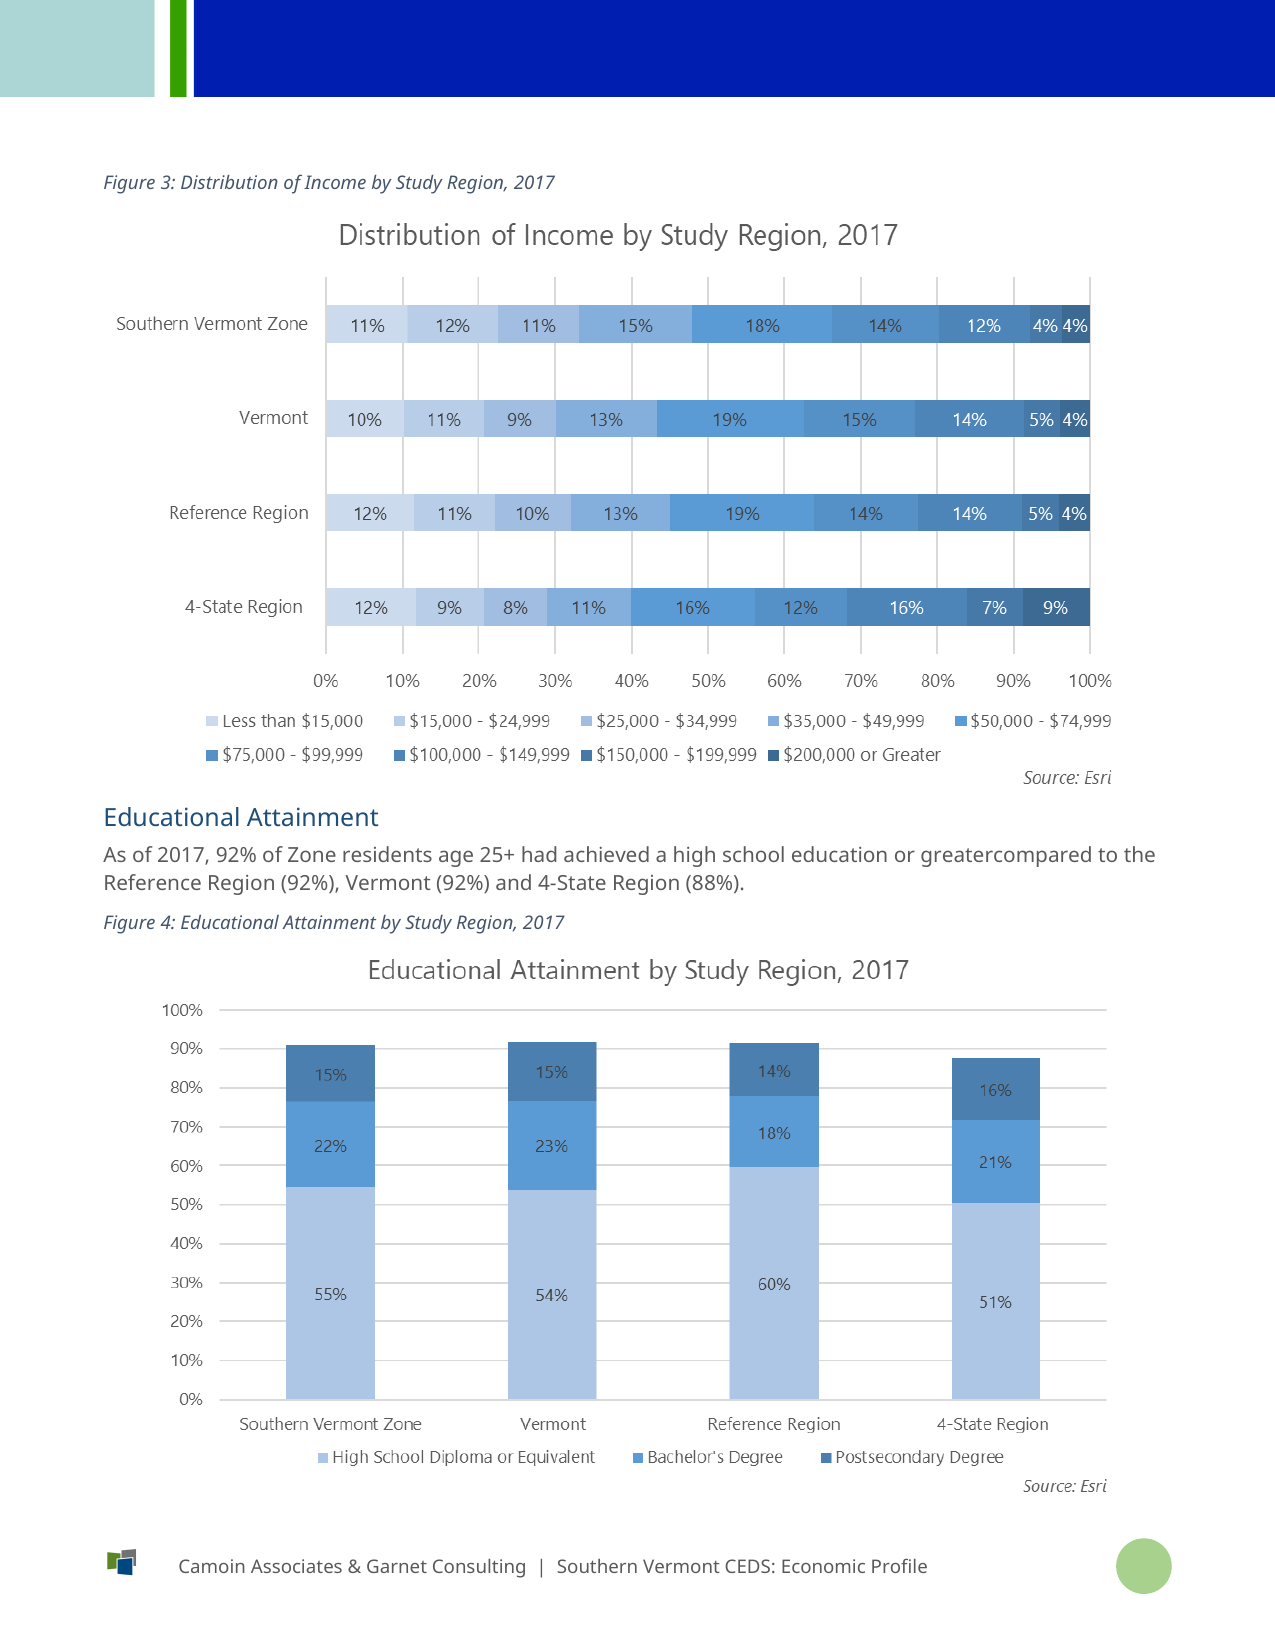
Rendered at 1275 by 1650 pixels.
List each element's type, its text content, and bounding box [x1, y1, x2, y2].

text As of 2017, 92% of Zone residents age 25+ had achieved a high school education or greatercompared to the Reference Region (92%), Vermont (92%) and 4-State Region (88%). [103, 840, 1172, 897]
subtitle Educational Attainment [103, 799, 1172, 834]
text Figure 3: Distribution of Income by Study Region, 2017 [103, 169, 1172, 195]
picture [103, 1545, 137, 1579]
picture [148, 955, 1127, 1495]
picture [103, 215, 1134, 787]
picture [0, 0, 1275, 97]
text Figure 4: Educational Attainment by Study Region, 2017 [103, 909, 1172, 935]
